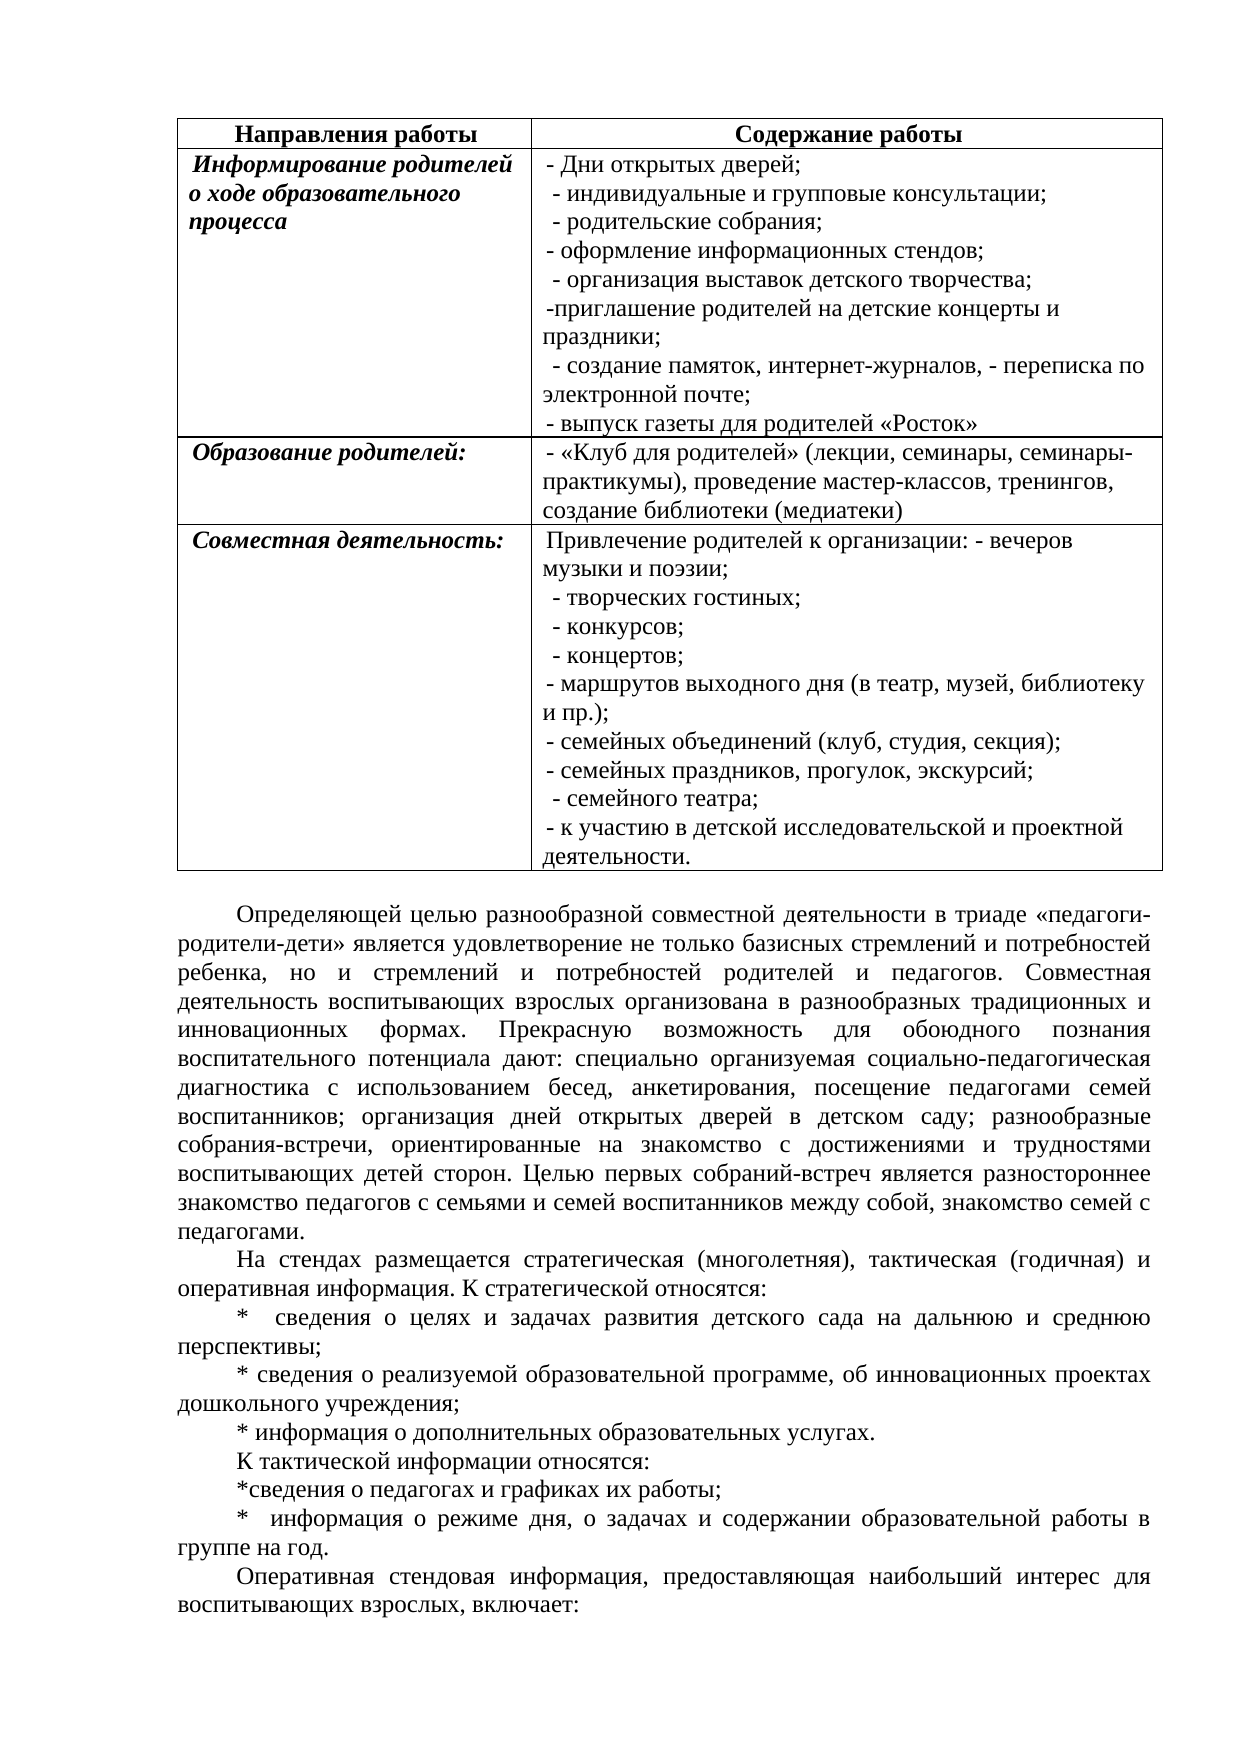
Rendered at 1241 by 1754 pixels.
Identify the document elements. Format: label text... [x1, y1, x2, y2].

table_cell Образование родителей: [178, 438, 531, 524]
table_cell - Дни открытых дверей; - индивидуальные и групповые консультации; - родительские собрания; - оформление информационных стендов; - организация выставок детского творчества; -приглашение родителей на детские концерты и праздники; - создание памяток, интернет-журналов, - переписка по электронной почте; - выпуск газеты для родителей «Росток» [532, 149, 1162, 436]
table_cell Информирование родителей о ходе образовательного процесса [178, 149, 531, 436]
text * сведения о целях и задачах развития детского сада на дальнюю и среднюю перспективы; [177, 1302, 1152, 1359]
text * информация о режиме дня, о задачах и содержании образовательной работы в группе на год. [177, 1503, 1152, 1561]
text *сведения о педагогах и графиках их работы; [177, 1474, 1152, 1503]
text Оперативная стендовая информация, предоставляющая наибольший интерес для воспитывающих взрослых, включает: [177, 1561, 1152, 1618]
text Определяющей целью разнообразной совместной деятельности в триаде «педагоги-родители-дети» является удовлетворение не только базисных стремлений и потребностей ребенка, но и стремлений и потребностей родителей и педагогов. Совместная деятельность воспитывающих взрослых организована в разнообразных традиционных и инновационных формах. Прекрасную возможность для обоюдного познания воспитательного потенциала дают: специально организуемая социально-педагогическая диагностика с использованием бесед, анкетирования, посещение педагогами семей воспитанников; организация дней открытых дверей в детском саду; разнообразные собрания-встречи, ориентированные на знакомство с достижениями и трудностями воспитывающих детей сторон. Целью первых собраний-встреч является разностороннее знакомство педагогов с семьями и семей воспитанников между собой, знакомство семей с педагогами. [177, 899, 1152, 1244]
table_cell Совместная деятельность: [178, 525, 531, 870]
table_header Направления работы [178, 119, 531, 148]
text * информация о дополнительных образовательных услугах. [177, 1417, 1152, 1446]
text * сведения о реализуемой образовательной программе, об инновационных проектах дошкольного учреждения; [177, 1359, 1152, 1417]
table_header Содержание работы [532, 119, 1162, 148]
text К тактической информации относятся: [177, 1446, 1152, 1474]
text На стендах размещается стратегическая (многолетняя), тактическая (годичная) и оперативная информация. К стратегической относятся: [177, 1244, 1152, 1302]
table_cell - «Клуб для родителей» (лекции, семинары, семинары-практикумы), проведение мастер-классов, тренингов, создание библиотеки (медиатеки) [532, 438, 1162, 524]
table_cell Привлечение родителей к организации: - вечеров музыки и поэзии; - творческих гостиных; - конкурсов; - концертов; - маршрутов выходного дня (в театр, музей, библиотеку и пр.); - семейных объединений (клуб, студия, секция); - семейных праздников, прогулок, экскурсий; - семейного театра; - к участию в детской исследовательской и проектной деятельности. [532, 525, 1162, 870]
